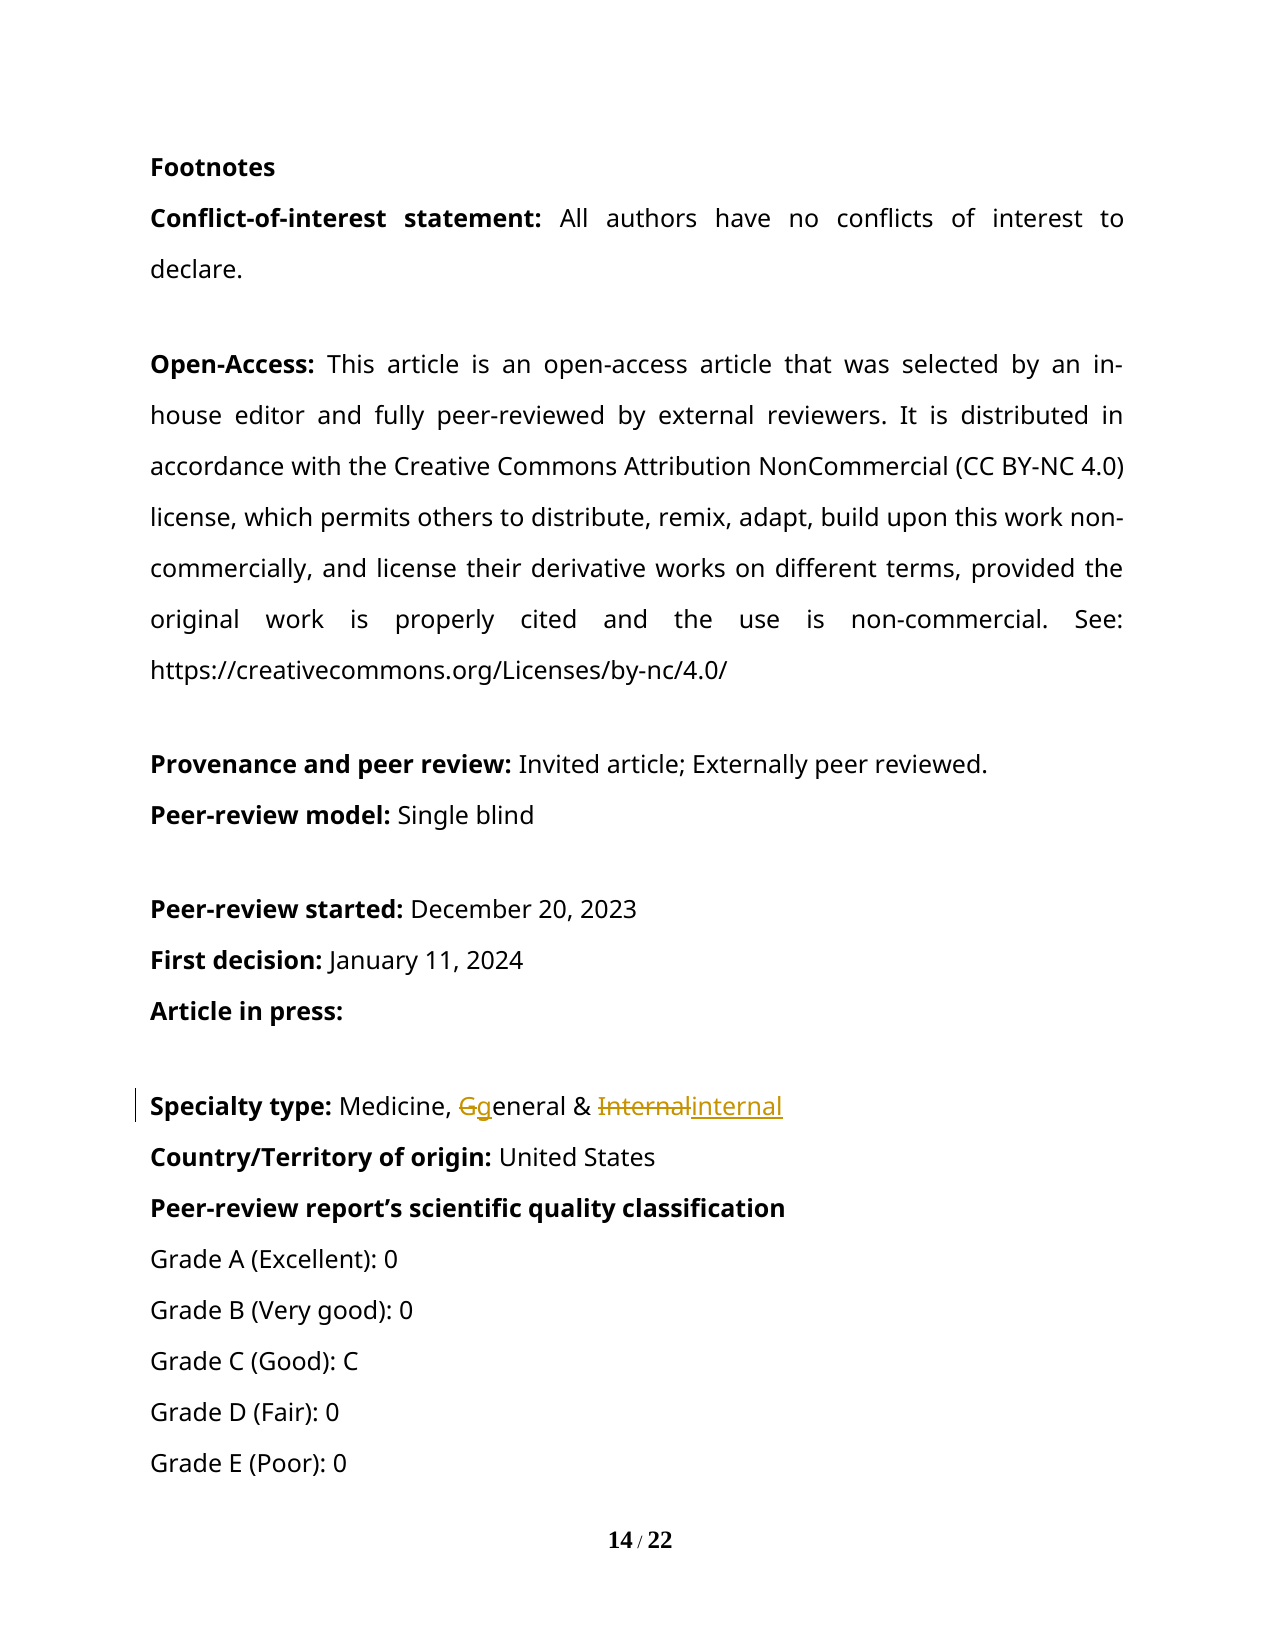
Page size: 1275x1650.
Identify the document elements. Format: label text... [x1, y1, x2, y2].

text Specialty type: Medicine, eneral & [150, 1088, 1125, 1122]
text Grade D (Fair): 0 [150, 1394, 1125, 1428]
text Grade E (Poor): 0 [150, 1445, 1125, 1479]
text Conflict-of-interest statement: All authors have no conflicts of interest to declare. [150, 201, 1125, 286]
text Peer-review started: December 20, 2023 [150, 892, 1125, 926]
text Peer-review model: Single blind [150, 798, 1125, 832]
text Open-Access: This article is an open-access article that was selected by an in-house editor and fully peer-reviewed by external reviewers. It is distributed in accordance with the Creative Commons Attribution NonCommercial (CC BY-NC 4.0) license, which permits others to distribute, remix, adapt, build upon this work non-commercially, and license their derivative works on different terms, provided the original work is properly cited and the use is non-commercial. See: https://creativecommons.org/Licenses/by-nc/4.0/ [150, 346, 1125, 687]
text Footnotes [150, 150, 1125, 184]
text Grade B (Very good): 0 [150, 1292, 1125, 1326]
text Article in press: [150, 994, 1125, 1028]
text Grade A (Excellent): 0 [150, 1241, 1125, 1275]
text Peer-review report’s scientific quality classification [150, 1190, 1125, 1224]
text Provenance and peer review: Invited article; Externally peer reviewed. [150, 747, 1125, 781]
text Grade C (Good): C [150, 1343, 1125, 1377]
text First decision: January 11, 2024 [150, 943, 1125, 977]
text Country/Territory of origin: United States [150, 1139, 1125, 1173]
